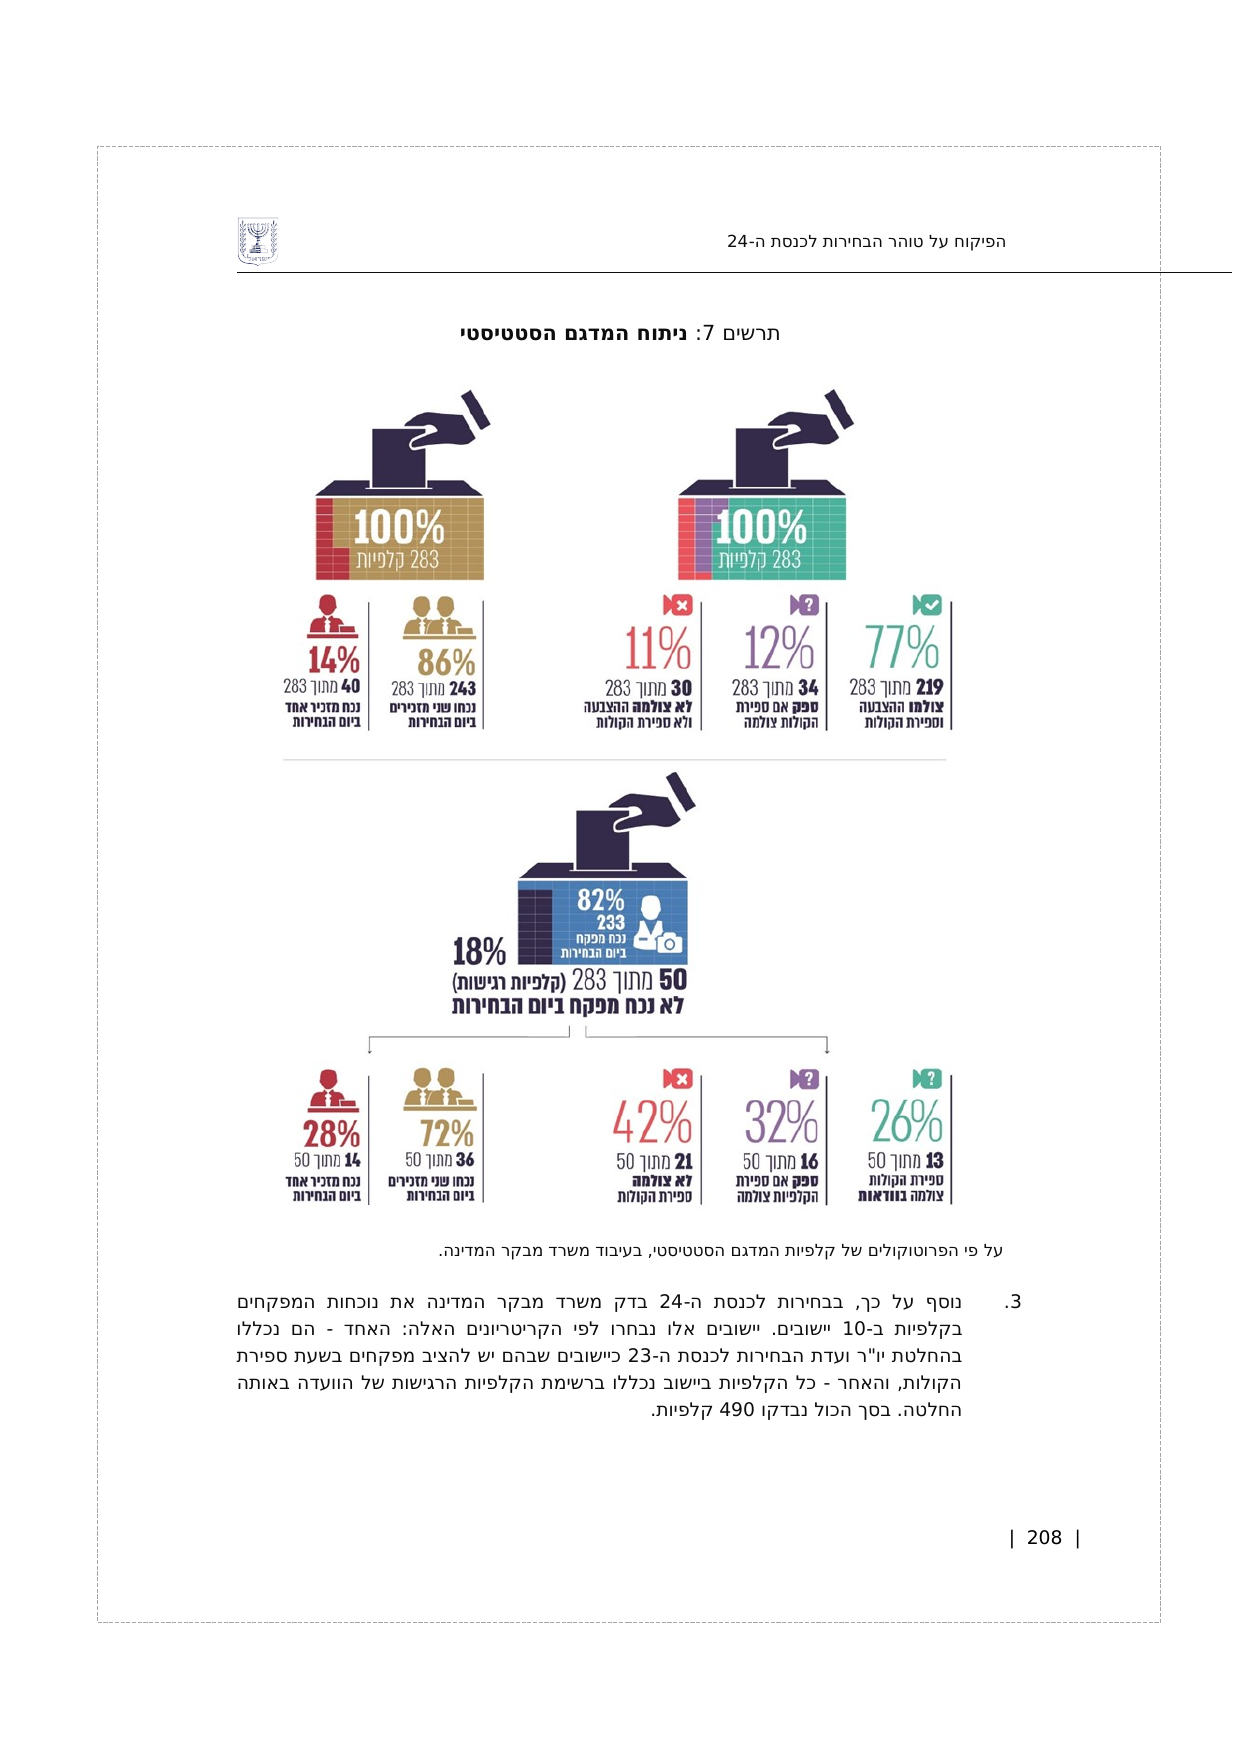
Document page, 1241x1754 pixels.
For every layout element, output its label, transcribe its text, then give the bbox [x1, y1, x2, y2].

text על פי הפרוטוקולים של קלפיות המדגם הסטטיסטי, בעיבוד משרד מבקר המדינה. [236, 1234, 1004, 1262]
text תרשים 7: ניתוח המדגם הסטטיסטי [236, 319, 1004, 346]
list נוסף על כך, בבחירות לכנסת ה-24 בדק משרד מבקר המדינה את נוכחות המפקחים בקלפיות ב-10 יישובים. יישובים אלו נבחרו לפי הקריטריונים האלה: האחד - הם נכללו בהחלטת יו"ר ועדת הבחירות לכנסת ה-23 כיישובים שבהם יש להציב מפקחים בשעת ספירת הקולות, והאחר - כל הקלפיות ביישוב נכללו ברשימת הקלפיות הרגישות של הוועדה באותה החלטה. בסך הכול נבדקו 490 קלפיות. [236, 1287, 1004, 1422]
picture [237, 217, 279, 267]
picture [267, 371, 961, 1220]
